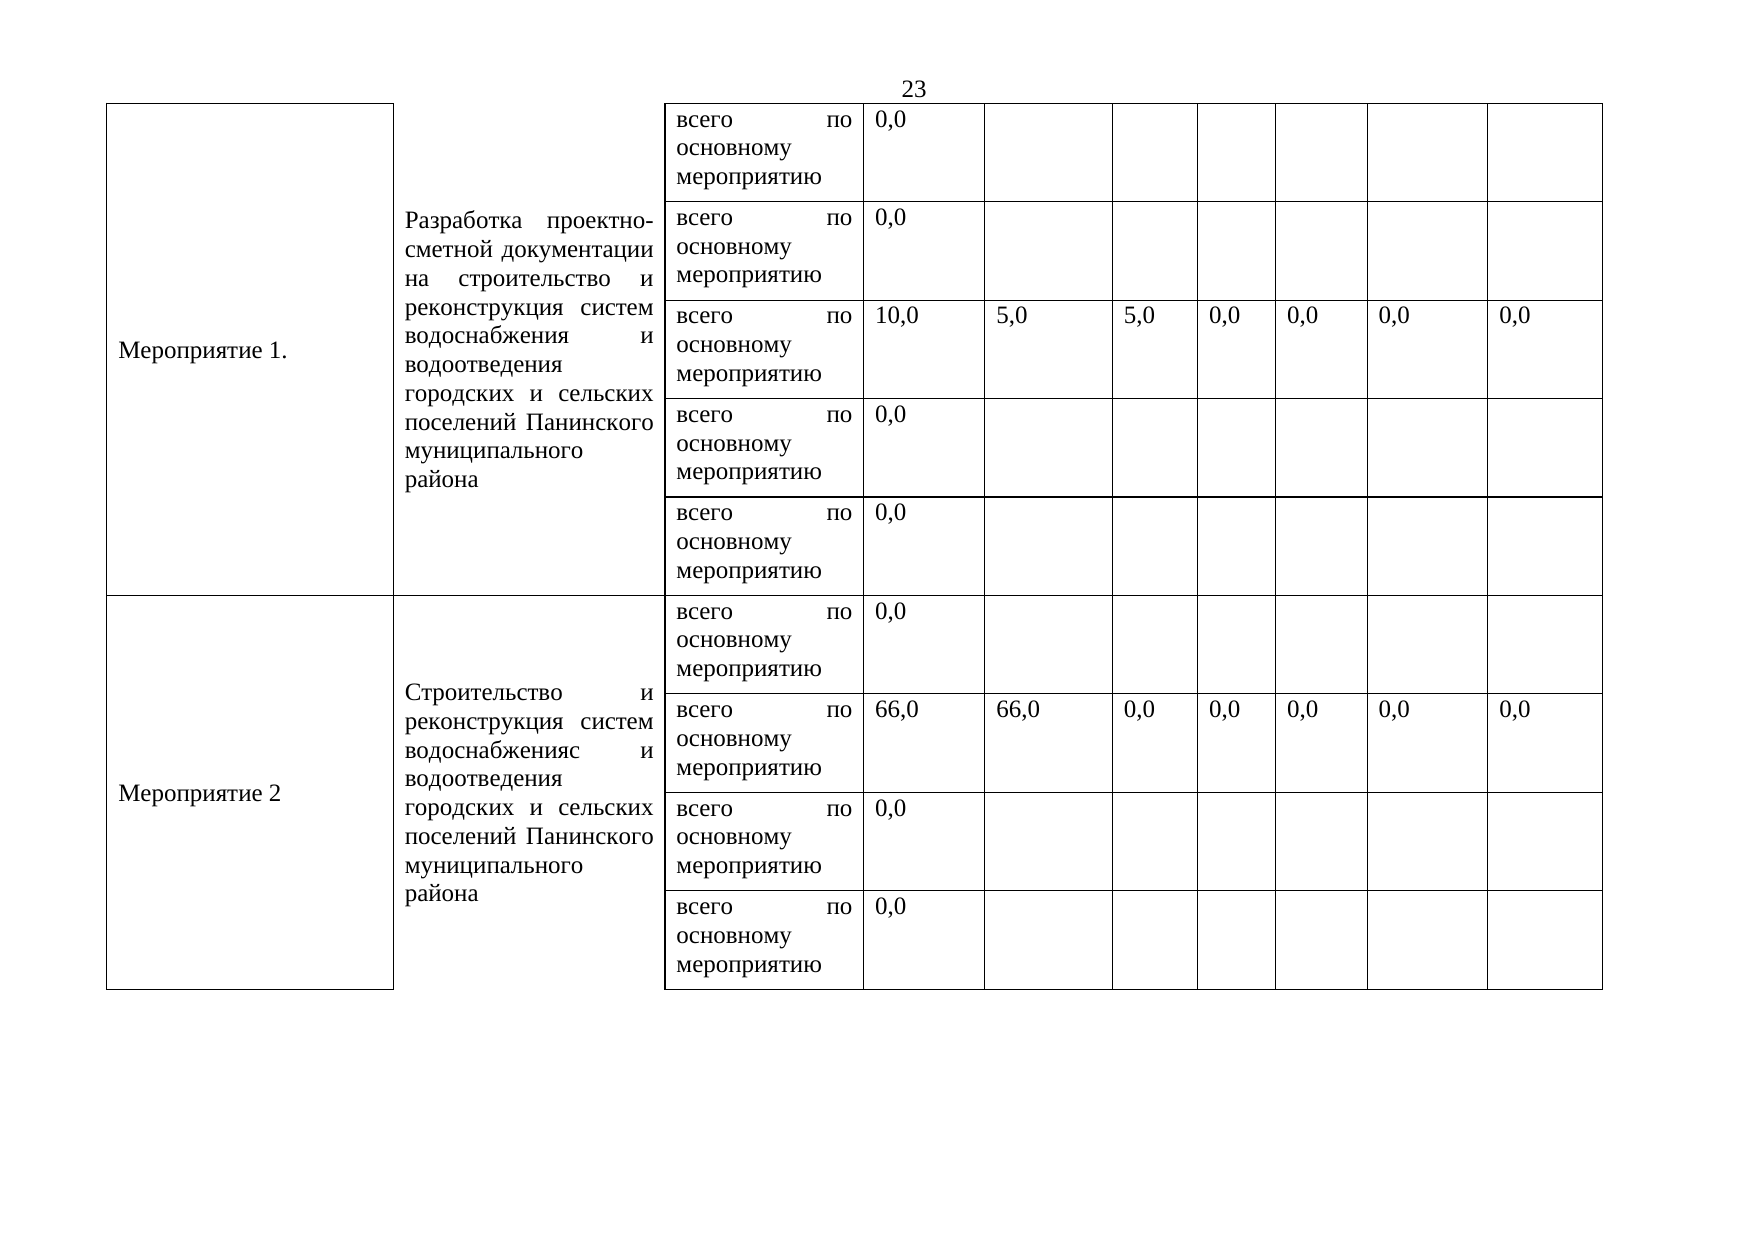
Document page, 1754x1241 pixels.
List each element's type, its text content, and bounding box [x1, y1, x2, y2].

table_cell [1276, 891, 1367, 988]
table_cell 66,0 [985, 694, 1112, 792]
table_cell всего по основному мероприятию [666, 793, 863, 890]
table_cell [1198, 202, 1275, 299]
table_cell 5,0 [985, 301, 1112, 398]
table_cell [1276, 596, 1367, 693]
table_cell всего по основному мероприятию [666, 498, 863, 595]
table_cell 0,0 [864, 399, 984, 496]
table_cell [1368, 498, 1487, 595]
table_cell 0,0 [1198, 301, 1275, 398]
table_cell [985, 202, 1112, 299]
table_cell 0,0 [1488, 301, 1602, 398]
table_cell 0,0 [1488, 694, 1602, 792]
table_cell [1198, 399, 1275, 496]
table_cell 0,0 [864, 793, 984, 890]
table_cell [1488, 793, 1602, 890]
table_cell [1198, 498, 1275, 595]
table_cell [1113, 104, 1197, 201]
table_cell [1198, 891, 1275, 988]
table_cell [1488, 596, 1602, 693]
table_cell 0,0 [1368, 301, 1487, 398]
table_cell 0,0 [864, 596, 984, 693]
table_cell 5,0 [1113, 301, 1197, 398]
table_cell 0,0 [864, 498, 984, 595]
table_cell [1276, 793, 1367, 890]
table_cell [1276, 202, 1367, 299]
table_cell [1488, 399, 1602, 496]
table_cell 0,0 [864, 202, 984, 299]
table_cell [1488, 202, 1602, 299]
table_cell [1368, 202, 1487, 299]
table_cell [985, 399, 1112, 496]
table_cell [1276, 104, 1367, 201]
table_cell Строительство и реконструкция систем водоснабженияс и водоотведения городских и сельских поселений Панинского муниципального района [394, 596, 664, 988]
table_cell всего по основному мероприятию [666, 596, 863, 693]
table_cell всего по основному мероприятию [666, 399, 863, 496]
table_cell [1113, 202, 1197, 299]
table_cell 10,0 [864, 301, 984, 398]
table_cell [985, 891, 1112, 988]
table_cell [1198, 596, 1275, 693]
table_cell [1113, 399, 1197, 496]
table_cell [1368, 104, 1487, 201]
table_cell Мероприятие 2 [107, 596, 393, 988]
table_cell [985, 793, 1112, 890]
table_cell 0,0 [1198, 694, 1275, 792]
table_cell Мероприятие 1. [107, 104, 393, 595]
table_cell Разработка проектно-сметной документации на строительство и реконструкция систем водоснабжения и водоотведения городских и сельских поселений Панинского муниципального района [394, 103, 664, 595]
table_cell [1198, 104, 1275, 201]
table_cell [985, 596, 1112, 693]
table_cell 0,0 [1368, 694, 1487, 792]
table_cell 0,0 [1276, 694, 1367, 792]
table_cell [985, 498, 1112, 595]
table_cell 0,0 [864, 891, 984, 988]
table_cell [1113, 498, 1197, 595]
table_cell 0,0 [864, 104, 984, 201]
table_cell всего по основному мероприятию [666, 202, 863, 299]
table_cell [1488, 498, 1602, 595]
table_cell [666, 891, 863, 988]
table_cell [1198, 793, 1275, 890]
table_cell [1488, 104, 1602, 201]
table_cell [1276, 399, 1367, 496]
table_cell [1488, 891, 1602, 988]
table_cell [666, 104, 863, 201]
table_cell [1113, 793, 1197, 890]
table_cell 0,0 [1113, 694, 1197, 792]
table_cell [1368, 793, 1487, 890]
table_cell [1276, 498, 1367, 595]
table_cell [985, 104, 1112, 201]
table_cell [1368, 891, 1487, 988]
table_cell [1368, 596, 1487, 693]
table_cell [1368, 399, 1487, 496]
table_cell всего по основному мероприятию [666, 301, 863, 398]
table_cell [1113, 596, 1197, 693]
table_cell 0,0 [1276, 301, 1367, 398]
table_cell всего по основному мероприятию [666, 694, 863, 792]
table_cell [1113, 891, 1197, 988]
table_cell 66,0 [864, 694, 984, 792]
